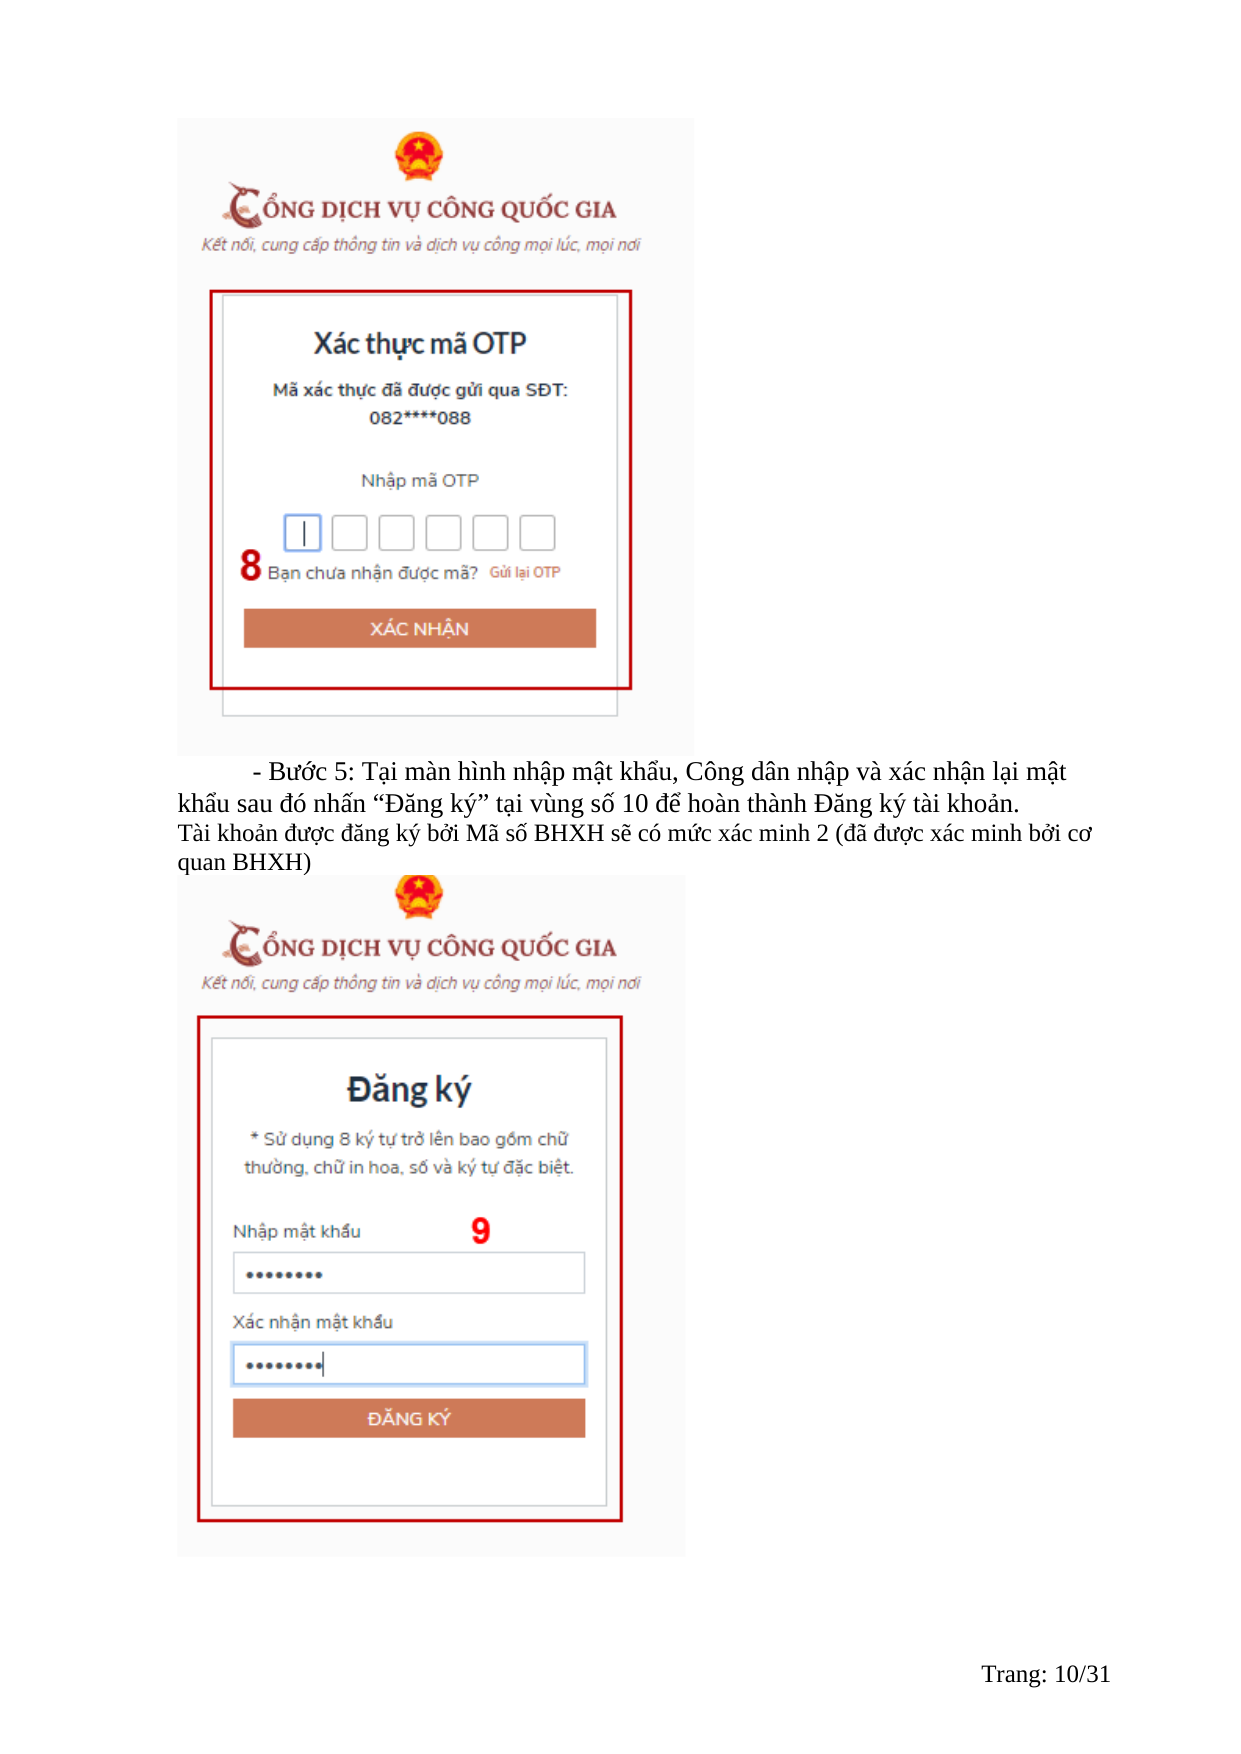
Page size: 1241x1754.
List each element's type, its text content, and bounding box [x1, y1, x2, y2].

text - Bước 5: Tại màn hình nhập mật khẩu, Công dân nhập và xác nhận lại mật khẩu sau đó nhấn “Đăng ký” tại vùng số 10 để hoàn thành Đăng ký tài khoản. [177, 756, 1122, 818]
picture [177, 118, 695, 756]
picture [177, 875, 703, 1596]
text Tài khoản được đăng ký bởi Mã số BHXH sẽ có mức xác minh 2 (đã được xác minh bởi cơ quan BHXH) [177, 818, 1122, 875]
